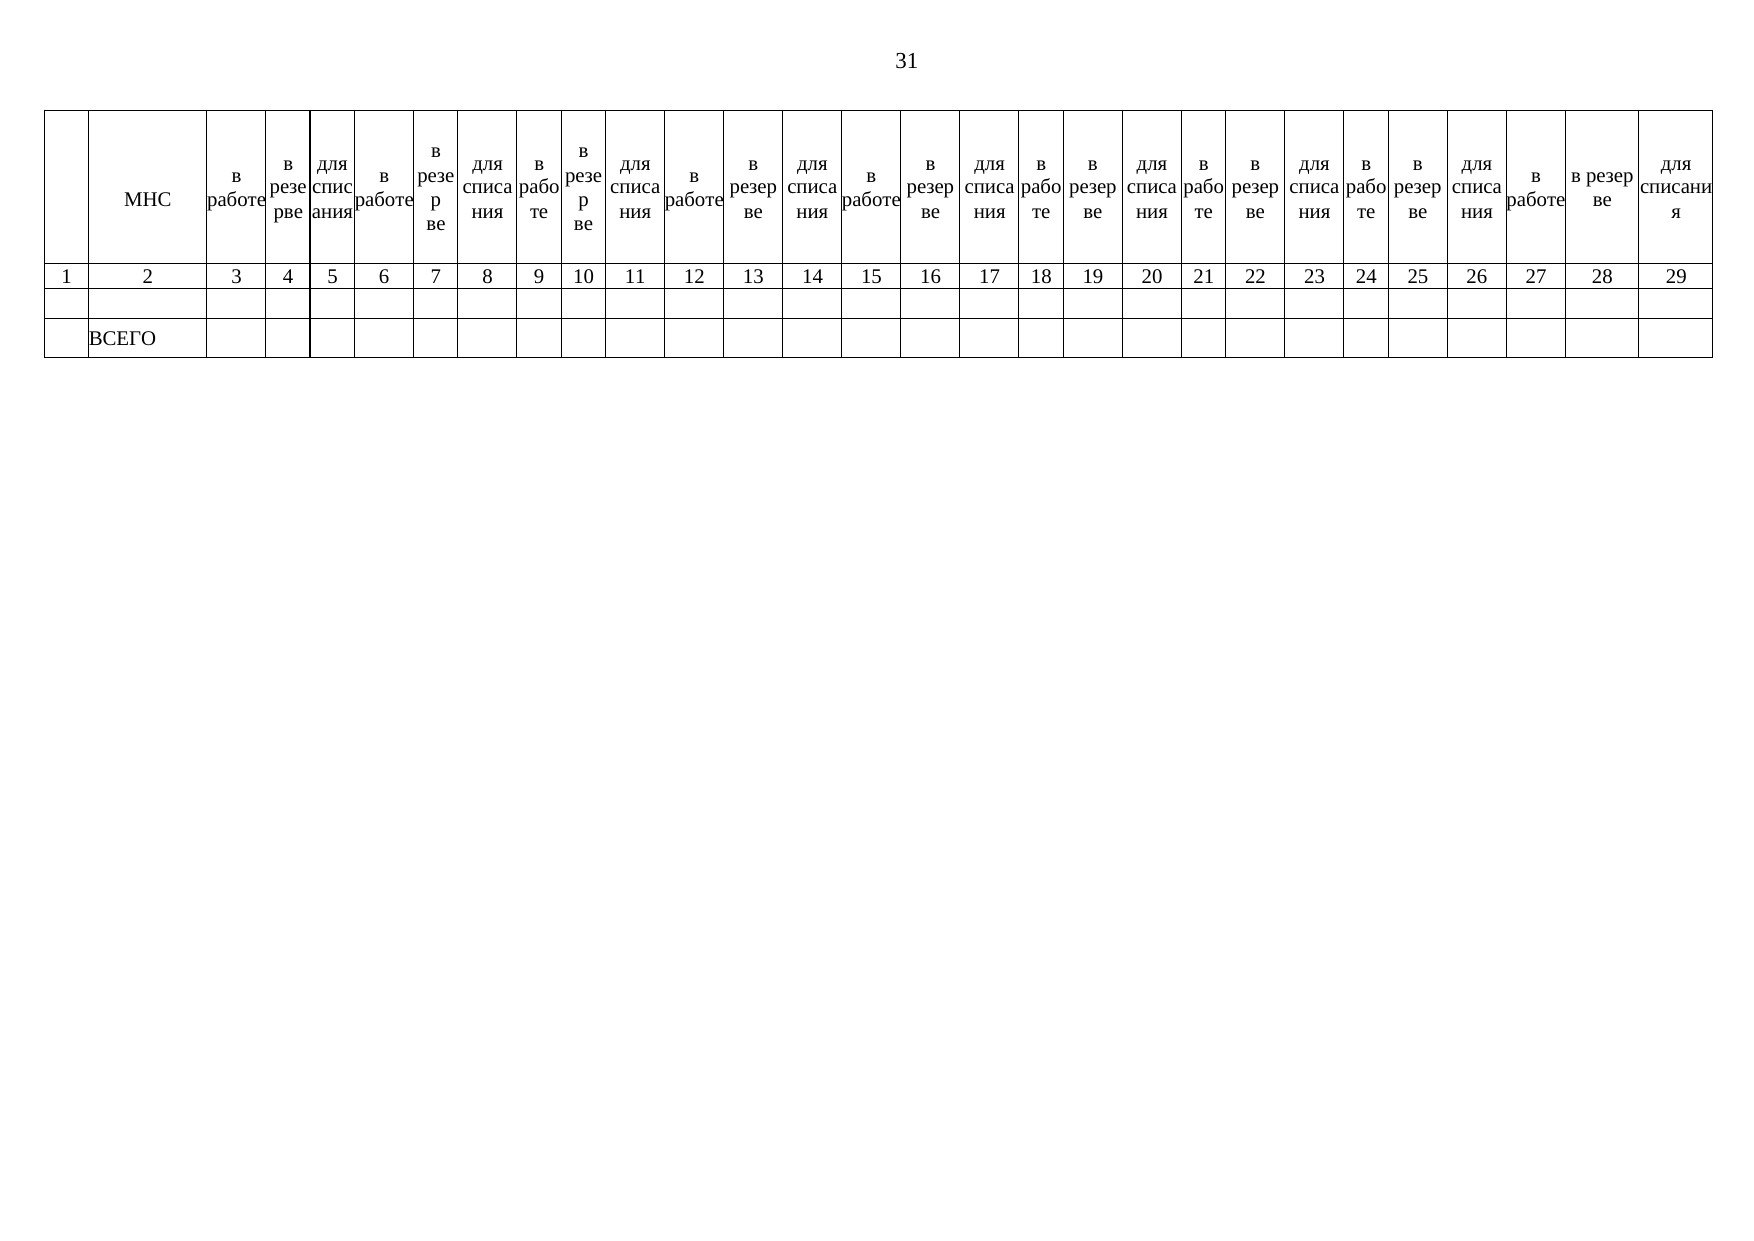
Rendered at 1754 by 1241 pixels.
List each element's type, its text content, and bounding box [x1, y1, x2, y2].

table_cell [1507, 289, 1565, 318]
table_cell [1566, 289, 1638, 318]
table_cell 2 [89, 264, 206, 288]
table_cell [1285, 319, 1343, 357]
table_cell [1344, 319, 1388, 357]
table_cell 8 [458, 264, 516, 288]
table_cell в работе [665, 111, 723, 262]
table_cell [960, 289, 1018, 318]
table_cell [1182, 289, 1225, 318]
table_cell 14 [783, 264, 841, 288]
table_cell [1448, 319, 1506, 357]
table_cell для списания [1448, 111, 1506, 262]
table_cell [606, 289, 664, 318]
table_cell в резер ве [1226, 111, 1284, 262]
table_cell 1 [45, 264, 88, 288]
table_cell 25 [1389, 264, 1447, 288]
table_cell [960, 319, 1018, 357]
table_cell [1019, 289, 1063, 318]
table_cell [783, 289, 841, 318]
table_cell 18 [1019, 264, 1063, 288]
table_cell в работе [1019, 111, 1063, 262]
table_cell для списания [783, 111, 841, 262]
table_cell 23 [1285, 264, 1343, 288]
table_cell ВСЕГО [89, 319, 206, 357]
table_cell [266, 289, 309, 318]
table_cell в резер ве [414, 111, 457, 262]
table_cell 19 [1064, 264, 1122, 288]
table_cell [724, 319, 782, 357]
table_cell 27 [1507, 264, 1565, 288]
table_cell в резер ве [724, 111, 782, 262]
table_cell [665, 319, 723, 357]
table_cell в работе [1507, 111, 1565, 262]
table_cell [842, 319, 900, 357]
table_cell [1344, 289, 1388, 318]
table_cell [1639, 289, 1712, 318]
table_cell 22 [1226, 264, 1284, 288]
table_cell [1389, 319, 1447, 357]
table_cell [1182, 319, 1225, 357]
table_cell [1389, 289, 1447, 318]
table_cell [1019, 319, 1063, 357]
table_cell для списания [960, 111, 1018, 262]
table_cell в резер ве [1389, 111, 1447, 262]
table_cell [266, 319, 309, 357]
table_cell в работе [207, 111, 265, 262]
table_cell [458, 319, 516, 357]
table_cell [89, 289, 206, 318]
table_cell [1226, 319, 1284, 357]
table_cell в работе [1182, 111, 1225, 262]
table_cell 6 [355, 264, 413, 288]
table_cell [1123, 319, 1181, 357]
table_cell в работе [517, 111, 561, 262]
table_cell 4 [266, 264, 309, 288]
table_cell [842, 289, 900, 318]
table_cell 13 [724, 264, 782, 288]
table_cell 17 [960, 264, 1018, 288]
table_cell для списания [606, 111, 664, 262]
table_cell 28 [1566, 264, 1638, 288]
table_cell [458, 289, 516, 318]
table_cell [517, 289, 561, 318]
table_cell [783, 319, 841, 357]
table_cell 20 [1123, 264, 1181, 288]
table_cell 16 [901, 264, 959, 288]
table_cell 5 [311, 264, 354, 288]
table_cell в резер ве [1566, 111, 1638, 262]
table_cell для списания [311, 111, 354, 262]
table_cell 12 [665, 264, 723, 288]
table_cell [517, 319, 561, 357]
table_cell [1639, 319, 1712, 357]
table_cell [1507, 319, 1565, 357]
table_cell [1064, 289, 1122, 318]
table_cell в работе [1344, 111, 1388, 262]
table_cell [207, 319, 265, 357]
table_cell [355, 319, 413, 357]
table_cell [311, 319, 354, 357]
table_cell в работе [355, 111, 413, 262]
table_cell [45, 289, 88, 318]
table_cell для списания [1639, 111, 1712, 262]
table_cell [414, 289, 457, 318]
table_cell [414, 319, 457, 357]
table_cell 10 [562, 264, 605, 288]
table_cell 9 [517, 264, 561, 288]
table_cell 3 [207, 264, 265, 288]
table_cell [606, 319, 664, 357]
table_cell [355, 289, 413, 318]
table_cell в резерве [266, 111, 309, 262]
table_cell 15 [842, 264, 900, 288]
table_cell [1285, 289, 1343, 318]
table_cell [901, 289, 959, 318]
table_cell [45, 319, 88, 357]
table_cell 24 [1344, 264, 1388, 288]
table_cell 11 [606, 264, 664, 288]
table_cell [724, 289, 782, 318]
table_cell [901, 319, 959, 357]
table_cell в резер ве [901, 111, 959, 262]
table_cell [665, 289, 723, 318]
table_cell для списания [1285, 111, 1343, 262]
table_cell [562, 319, 605, 357]
table_cell [1566, 319, 1638, 357]
table_cell в работе [842, 111, 900, 262]
table_cell [311, 289, 354, 318]
table_cell в резер ве [1064, 111, 1122, 262]
table_cell [207, 289, 265, 318]
table_cell [1448, 289, 1506, 318]
table_cell для списания [458, 111, 516, 262]
table_cell 29 [1639, 264, 1712, 288]
table_cell 7 [414, 264, 457, 288]
table_cell 26 [1448, 264, 1506, 288]
table_cell [1226, 289, 1284, 318]
table_cell [562, 289, 605, 318]
table_cell 21 [1182, 264, 1225, 288]
table_cell для списания [1123, 111, 1181, 262]
table_cell [1064, 319, 1122, 357]
table_cell в резер ве [562, 111, 605, 262]
table_cell [1123, 289, 1181, 318]
